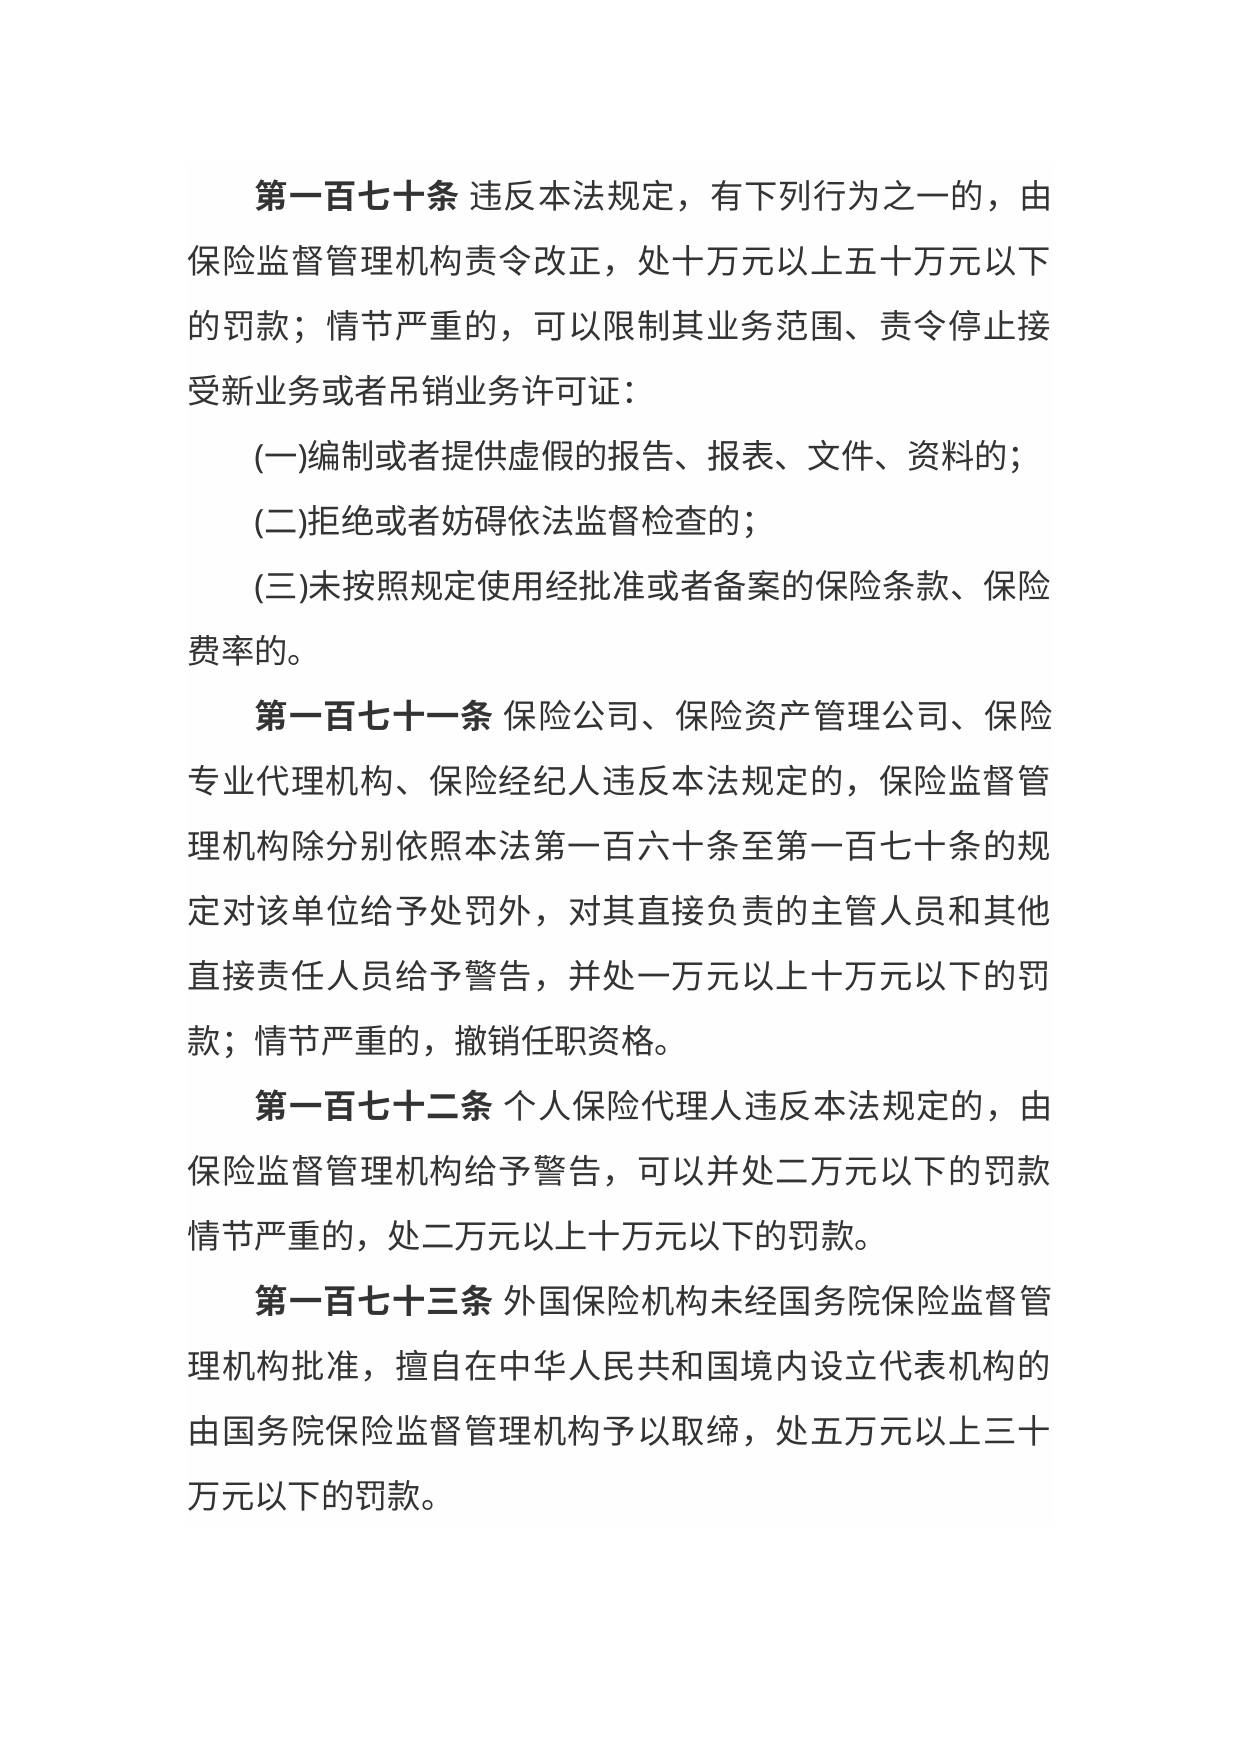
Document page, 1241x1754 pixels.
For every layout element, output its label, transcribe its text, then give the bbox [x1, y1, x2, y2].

text 第一百七十条 违反本法规定，有下列行为之一的，由保险监督管理机构责令改正，处十万元以上五十万元以下的罚款；情节严重的，可以限制其业务范围、责令停止接受新业务或者吊销业务许可证： [187, 162, 1053, 422]
text 第一百七十一条 保险公司、保险资产管理公司、保险专业代理机构、保险经纪人违反本法规定的，保险监督管理机构除分别依照本法第一百六十条至第一百七十条的规定对该单位给予处罚外，对其直接负责的主管人员和其他直接责任人员给予警告，并处一万元以上十万元以下的罚款；情节严重的，撤销任职资格。 [187, 682, 1053, 1072]
text 第一百七十三条 外国保险机构未经国务院保险监督管理机构批准，擅自在中华人民共和国境内设立代表机构的，由国务院保险监督管理机构予以取缔，处五万元以上三十万元以下的罚款。 [187, 1267, 1053, 1527]
text (三)未按照规定使用经批准或者备案的保险条款、保险费率的。 [187, 552, 1053, 682]
text 第一百七十二条 个人保险代理人违反本法规定的，由保险监督管理机构给予警告，可以并处二万元以下的罚款；情节严重的，处二万元以上十万元以下的罚款。 [187, 1072, 1053, 1267]
text (二)拒绝或者妨碍依法监督检查的； [187, 487, 1053, 552]
text (一)编制或者提供虚假的报告、报表、文件、资料的； [187, 422, 1053, 487]
